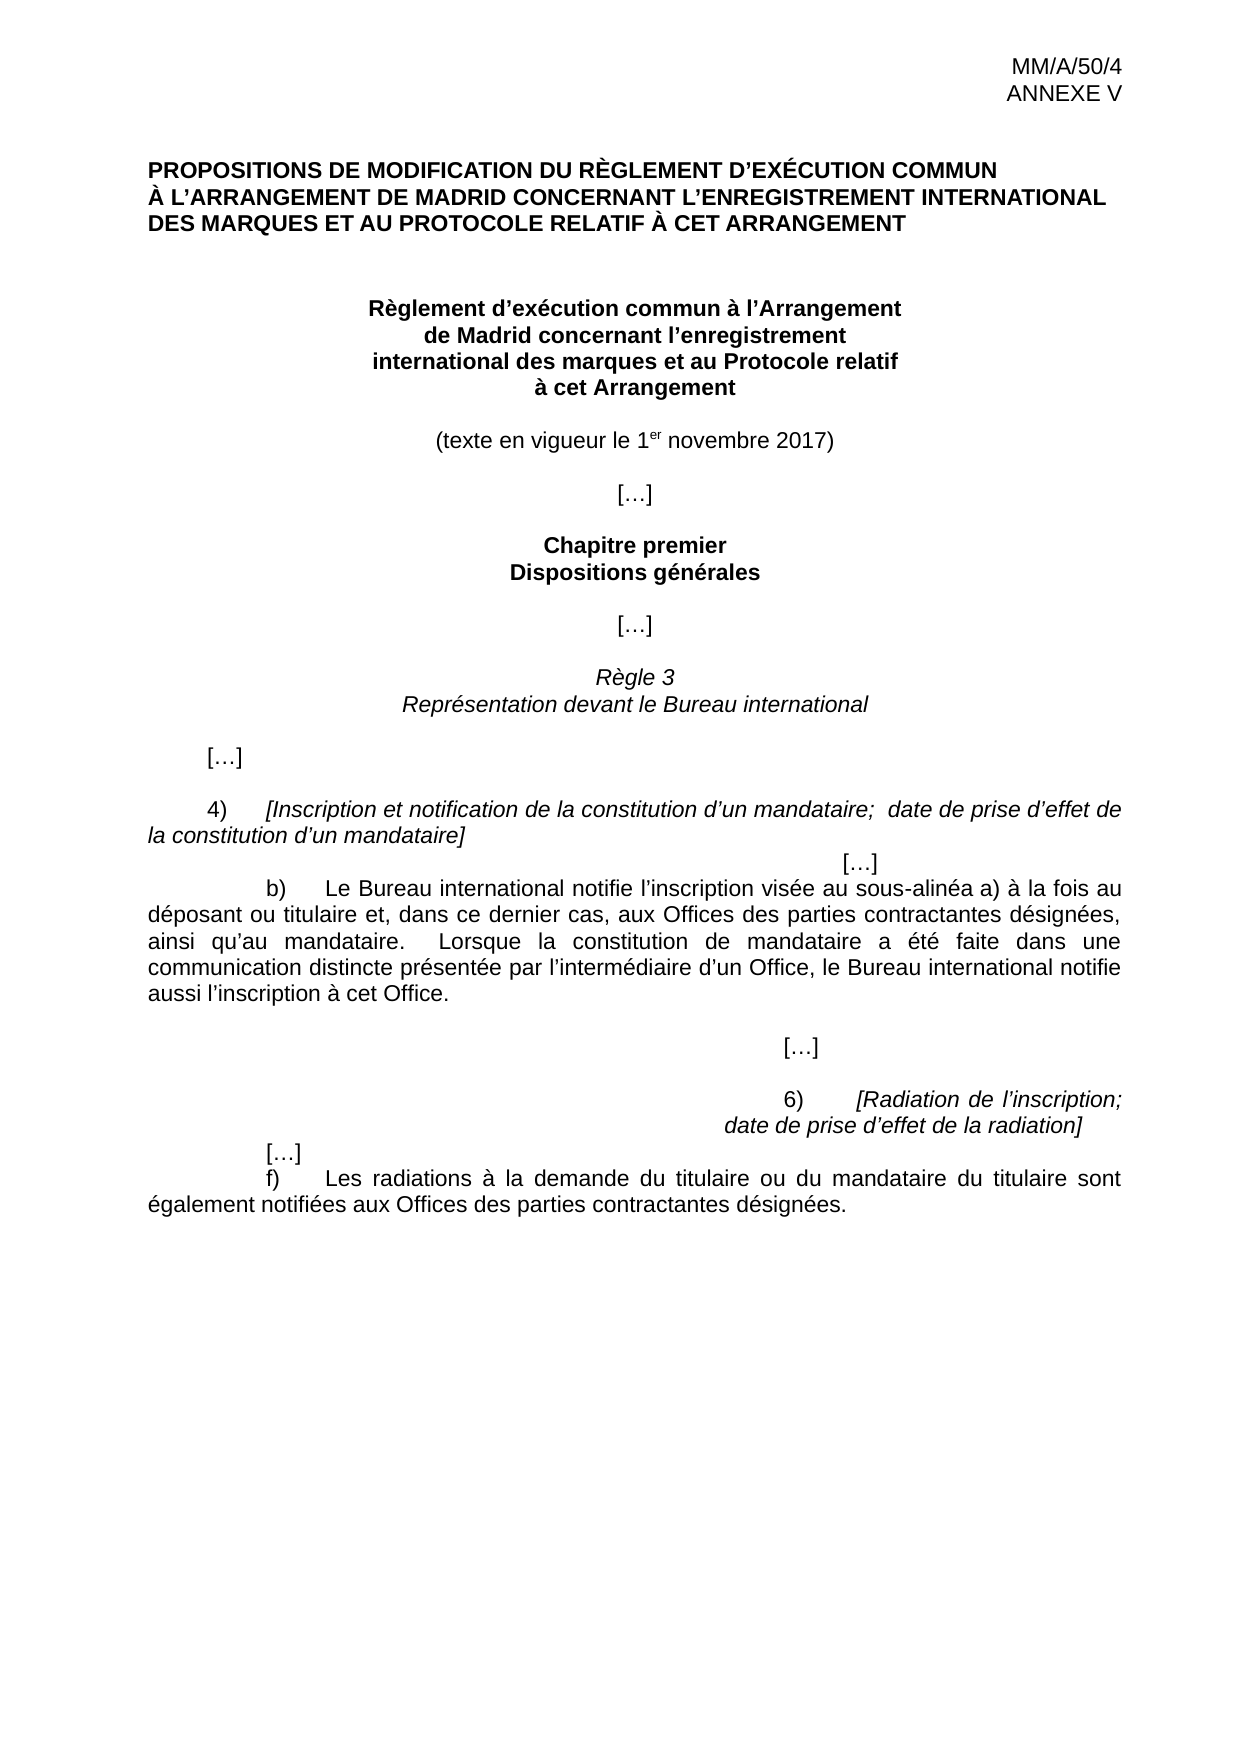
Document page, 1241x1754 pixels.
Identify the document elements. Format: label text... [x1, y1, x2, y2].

text f) Les radiations à la demande du titulaire ou du mandataire du titulaire sont également notifiées aux Offices des parties contractantes désignées. [148, 1165, 1122, 1218]
text […] [724, 849, 1122, 875]
text 4) [Inscription et notification de la constitution d’un mandataire; date de prise d’effet de la constitution d’un mandataire] [148, 796, 1122, 849]
text de Madrid concernant l’enregistrement [148, 322, 1122, 348]
text à cet Arrangement [148, 374, 1122, 401]
text […] [266, 1138, 1122, 1165]
text […] [148, 743, 1122, 769]
subtitle Propositions de modification du règlement d’exécution commun à l’Arrangement de Madrid concernant l’enregistrement international des marques et au Protocole relatif à cet Arrangement [148, 157, 1122, 236]
text b) Le Bureau international notifie l’inscription visée au sous-alinéa a) à la fois au déposant ou titulaire et, dans ce dernier cas, aux Offices des parties contractantes désignées, ainsi qu’au mandataire. Lorsque la constitution de mandataire a été faite dans une communication distincte présentée par l’intermédiaire d’un Office, le Bureau international notifie aussi l’inscription à cet Office. [148, 875, 1122, 1007]
text (texte en vigueur le 1er novembre 2017) [148, 427, 1122, 453]
text Dispositions générales [148, 559, 1122, 585]
text […] [148, 480, 1122, 506]
text […] [724, 1033, 1122, 1059]
text international des marques et au Protocole relatif [148, 348, 1122, 374]
text Chapitre premier [148, 532, 1122, 559]
text Règle 3 [148, 664, 1122, 691]
text Représentation devant le Bureau international [148, 691, 1122, 717]
text […] [148, 611, 1122, 638]
text 6) [Radiation de l’inscription; date de prise d’effet de la radiation] [724, 1086, 1122, 1138]
text Règlement d’exécution commun à l’Arrangement [148, 295, 1122, 322]
